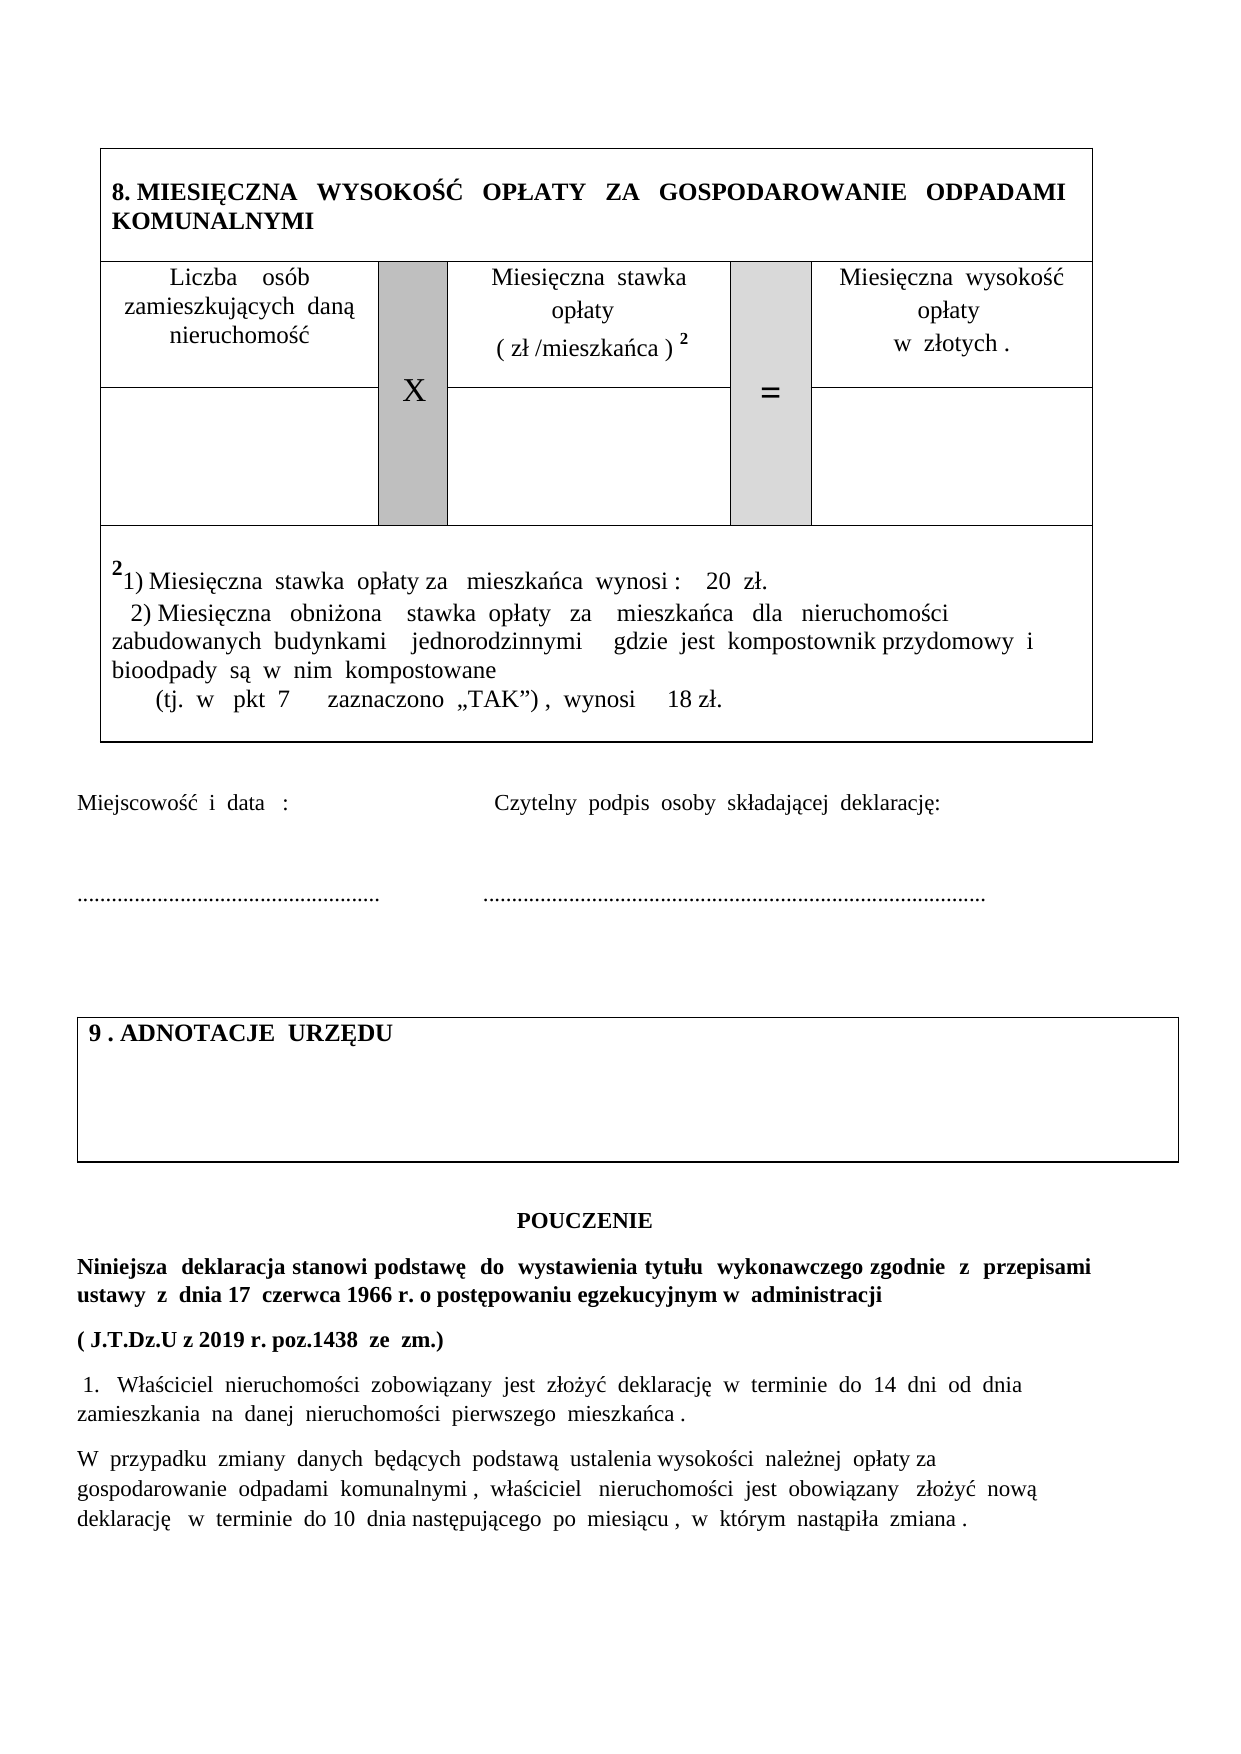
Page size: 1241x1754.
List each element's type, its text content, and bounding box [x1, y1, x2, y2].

text Niniejsza deklaracja stanowi podstawę do wystawienia tytułu wykonawczego zgodnie z przepisami ustawy z dnia 17 czerwca 1966 r. o postępowaniu egzekucyjnym w administracji [77, 1253, 1093, 1307]
table_cell [101, 388, 378, 525]
text Miejscowość i data : Czytelny podpis osoby składającej deklarację: [77, 789, 1093, 816]
table_cell [448, 388, 730, 525]
text ( J.T.Dz.U z 2019 r. poz.1438 ze zm.) [77, 1326, 1093, 1353]
table_cell Miesięczna stawka opłaty ( zł /mieszkańca ) 2 [448, 262, 730, 387]
text 1. Właściciel nieruchomości zobowiązany jest złożyć deklarację w terminie do 14 dni od dnia zamieszkania na danej nieruchomości pierwszego mieszkańca . [77, 1371, 1093, 1426]
table_cell Miesięczna wysokość opłaty w złotych . [812, 262, 1092, 387]
table_header 9 . ADNOTACJE URZĘDU [78, 1018, 1178, 1161]
table_cell 21) Miesięczna stawka opłaty za mieszkańca wynosi : 20 zł. 2) Miesięczna obniżona stawka opłaty za mieszkańca dla nieruchomości zabudowanych budynkami jednorodzinnymi gdzie jest kompostownik przydomowy i bioodpady są w nim kompostowane (tj. w pkt 7 zaznaczono „TAK”) , wynosi 18 zł. [101, 526, 1092, 741]
table_cell X [379, 262, 447, 525]
text ..................................................... ........................................................................................ [77, 879, 1093, 906]
text POUCZENIE [77, 1208, 1093, 1234]
table_header 8. MIESIĘCZNA WYSOKOŚĆ OPŁATY ZA GOSPODAROWANIE ODPADAMI KOMUNALNYMI [101, 149, 1092, 261]
table_cell Liczba osób zamieszkujących daną nieruchomość [101, 262, 378, 387]
table_cell [812, 388, 1092, 525]
table_cell = [731, 262, 811, 525]
list W przypadku zmiany danych będących podstawą ustalenia wysokości należnej opłaty za gospodarowanie odpadami komunalnymi , właściciel nieruchomości jest obowiązany złożyć nową deklarację w terminie do 10 dnia następującego po miesiącu , w którym nastąpiła zmiana . [77, 1445, 1093, 1532]
